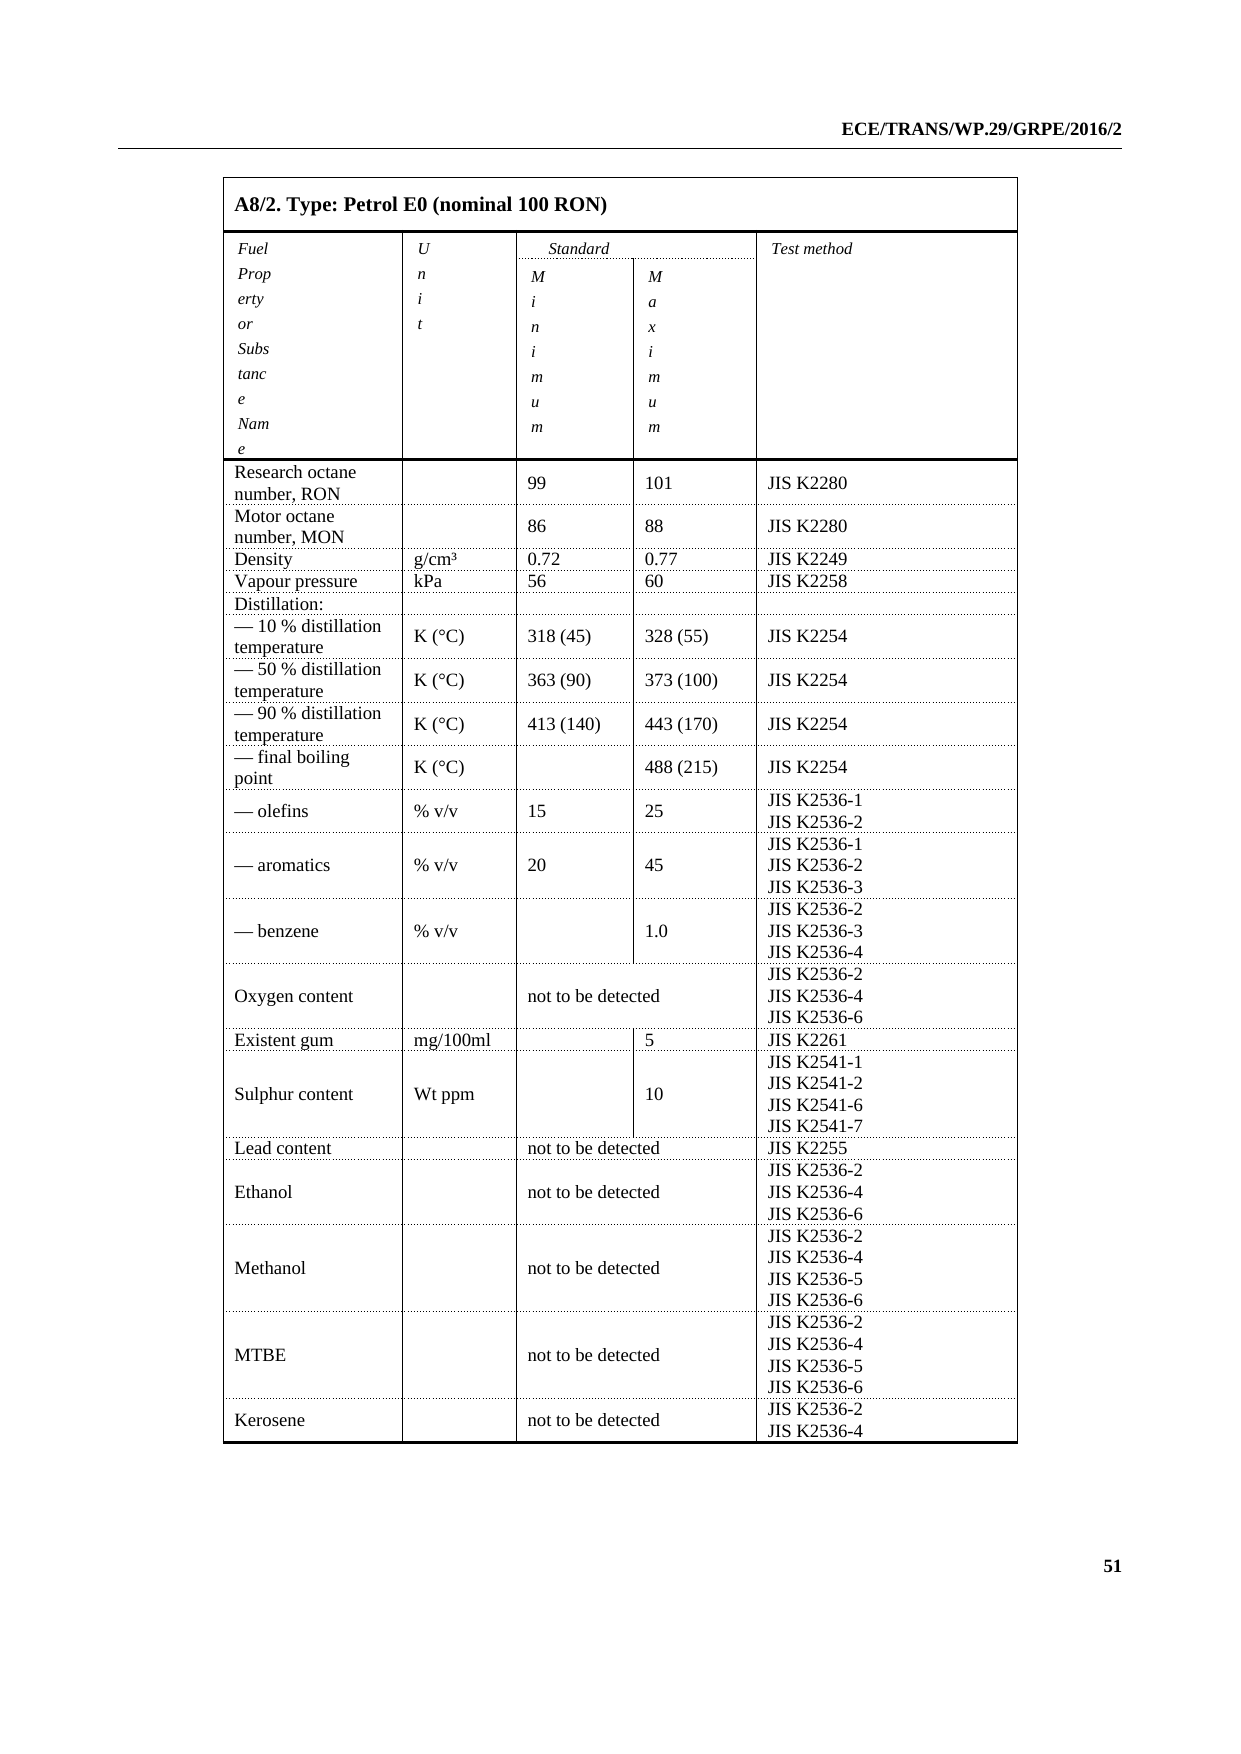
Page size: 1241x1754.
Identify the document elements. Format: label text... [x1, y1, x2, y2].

table_cell 99 [517, 461, 633, 504]
table_cell [403, 1311, 516, 1398]
table_cell JIS K2536-2 JIS K2536-3 JIS K2536-4 [757, 898, 1017, 963]
table_cell 101 [634, 461, 756, 504]
table_cell Test method [757, 233, 1017, 458]
table_cell Research octane number, RON [224, 461, 402, 504]
table_cell [403, 461, 516, 504]
table_cell JIS K2536-2 JIS K2536-4 JIS K2536-5 JIS K2536-6 [757, 1311, 1017, 1398]
table_cell 1.0 [634, 898, 756, 963]
table_cell JIS K2254 [757, 658, 1017, 701]
table_cell JIS K2258 [757, 570, 1017, 592]
table_cell 318 (45) [517, 614, 633, 658]
table_cell 25 [634, 789, 756, 832]
table_cell [757, 592, 1017, 614]
table_cell [634, 592, 756, 614]
table_cell Kerosene [224, 1398, 402, 1441]
table_cell JIS K2536-1 JIS K2536-2 JIS K2536-3 [757, 832, 1017, 897]
table_cell JIS K2280 [757, 461, 1017, 504]
table_cell JIS K2261 [757, 1028, 1017, 1050]
table_cell — 10 % distillation temperature [224, 614, 402, 658]
table_cell 56 [517, 570, 633, 592]
table_cell JIS K2536-2 JIS K2536-4 [757, 1398, 1017, 1441]
table_cell JIS K2254 [757, 614, 1017, 658]
table_cell [403, 1224, 516, 1311]
table_cell not to be detected [517, 963, 756, 1028]
table_cell [403, 1159, 516, 1224]
table_cell K (°C) [403, 701, 516, 745]
table_cell Density [224, 548, 402, 570]
table_cell Existent gum [224, 1028, 402, 1050]
table_cell % v/v [403, 898, 516, 963]
table_cell not to be detected [517, 1311, 756, 1398]
table_cell % v/v [403, 832, 516, 897]
table_cell JIS K2541-1 JIS K2541-2 JIS K2541-6 JIS K2541-7 [757, 1050, 1017, 1137]
table_cell 15 [517, 789, 633, 832]
table_cell 0.72 [517, 548, 633, 570]
table_cell Standard [517, 233, 756, 258]
table_cell [517, 1050, 633, 1137]
table_cell JIS K2249 [757, 548, 1017, 570]
table_cell K (°C) [403, 745, 516, 789]
table_cell [403, 504, 516, 548]
table_cell JIS K2536-2 JIS K2536-4 JIS K2536-6 [757, 963, 1017, 1028]
table_cell JIS K2254 [757, 745, 1017, 789]
table_cell 45 [634, 832, 756, 897]
table_cell MTBE [224, 1311, 402, 1398]
table_cell — benzene [224, 898, 402, 963]
table_cell 10 [634, 1050, 756, 1137]
table_cell not to be detected [517, 1159, 756, 1224]
table_cell [517, 745, 633, 789]
table_cell Fuel Property or Substance Name [224, 233, 402, 458]
table_cell 373 (100) [634, 658, 756, 701]
table_cell [517, 592, 633, 614]
table_cell not to be detected [517, 1398, 756, 1441]
table_cell [403, 1137, 516, 1159]
table_cell JIS K2536-2 JIS K2536-4 JIS K2536-6 [757, 1159, 1017, 1224]
table_cell JIS K2536-2 JIS K2536-4 JIS K2536-5 JIS K2536-6 [757, 1224, 1017, 1311]
table_cell 88 [634, 504, 756, 548]
table_cell JIS K2254 [757, 701, 1017, 745]
table_cell — 50 % distillation temperature [224, 658, 402, 701]
table_cell Maximum [634, 258, 756, 458]
table_cell K (°C) [403, 614, 516, 658]
table_cell JIS K2255 [757, 1137, 1017, 1159]
table_cell 328 (55) [634, 614, 756, 658]
table_cell 413 (140) [517, 701, 633, 745]
table_cell 5 [634, 1028, 756, 1050]
table_cell 60 [634, 570, 756, 592]
table_cell — olefins [224, 789, 402, 832]
table_cell K (°C) [403, 658, 516, 701]
table_cell 363 (90) [517, 658, 633, 701]
table_cell 86 [517, 504, 633, 548]
table_cell — final boiling point [224, 745, 402, 789]
table_cell Ethanol [224, 1159, 402, 1224]
table_cell 443 (170) [634, 701, 756, 745]
table_cell not to be detected [517, 1137, 756, 1159]
table_cell kPa [403, 570, 516, 592]
table_cell [517, 898, 633, 963]
table_cell Methanol [224, 1224, 402, 1311]
table_cell Wt ppm [403, 1050, 516, 1137]
table_cell g/cm³ [403, 548, 516, 570]
table_cell — aromatics [224, 832, 402, 897]
table_cell 488 (215) [634, 745, 756, 789]
table_cell [403, 963, 516, 1028]
table_cell [403, 1398, 516, 1441]
table_cell Distillation: [224, 592, 402, 614]
table_cell [517, 1028, 633, 1050]
table_cell % v/v [403, 789, 516, 832]
table_cell not to be detected [517, 1224, 756, 1311]
table_cell Sulphur content [224, 1050, 402, 1137]
table_cell 0.77 [634, 548, 756, 570]
table_header A8/2. Type: Petrol E0 (nominal 100 RON) [224, 178, 1017, 230]
table_cell mg/100ml [403, 1028, 516, 1050]
table_cell Lead content [224, 1137, 402, 1159]
table_cell Unit [403, 233, 516, 458]
table_cell Minimum [517, 258, 633, 458]
table_cell Vapour pressure [224, 570, 402, 592]
table_cell JIS K2536-1 JIS K2536-2 [757, 789, 1017, 832]
table_cell Oxygen content [224, 963, 402, 1028]
table_cell Motor octane number, MON [224, 504, 402, 548]
table_cell JIS K2280 [757, 504, 1017, 548]
table_cell [403, 592, 516, 614]
table_cell — 90 % distillation temperature [224, 701, 402, 745]
table_cell 20 [517, 832, 633, 897]
